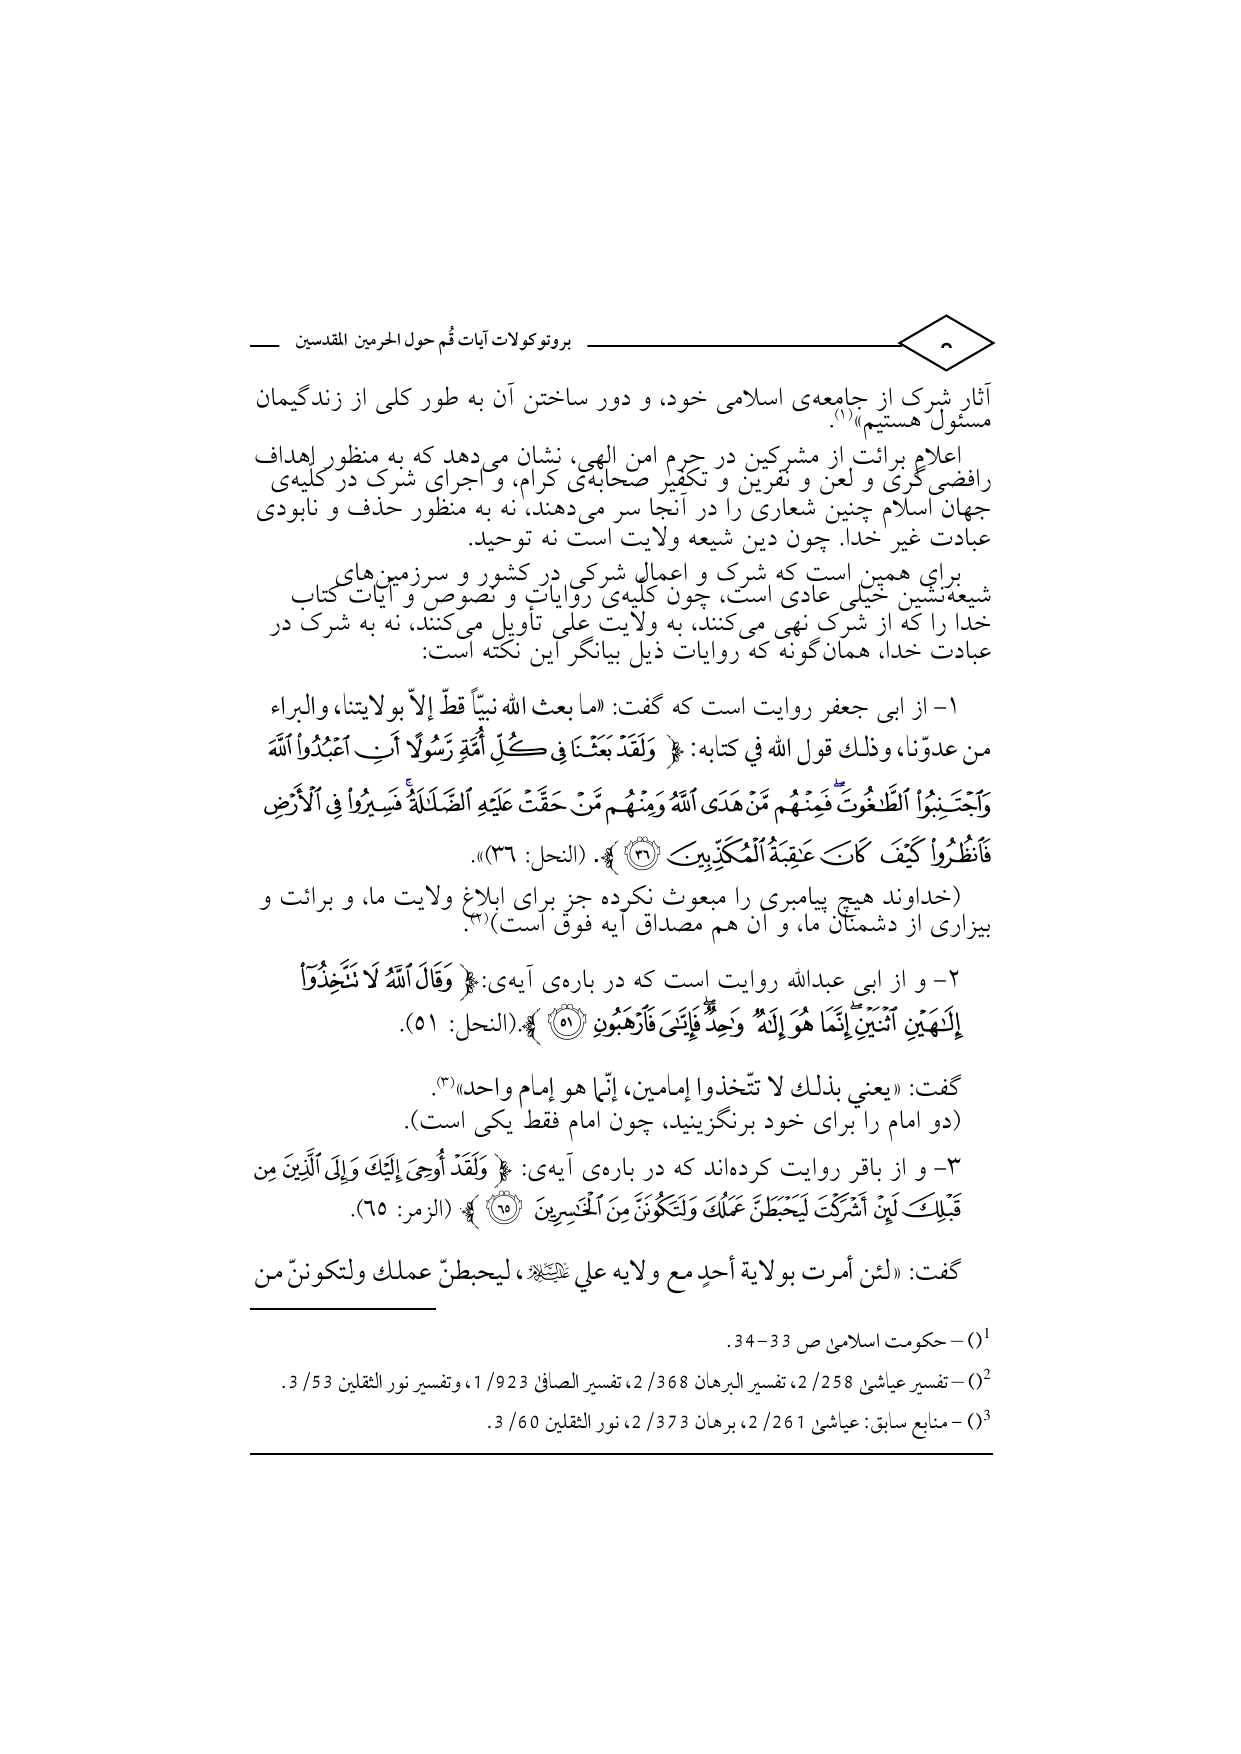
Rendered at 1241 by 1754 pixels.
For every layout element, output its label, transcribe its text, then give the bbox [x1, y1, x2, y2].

text (خداوند هيچ پيامبري را مبعوث نكرده جز براي ابلاغ ولايت ما، و برائت و بيزاري از دشمنان ما، و آن هم مصداق آيه فوق است)(). [250, 882, 990, 944]
text گفت: «يعني بذلك لا تتّخذوا إمامين، إنّما هو إمام واحد»(). [250, 1052, 961, 1106]
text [250, 1236, 961, 1290]
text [250, 382, 990, 440]
text 1- از ابي جعفر روايت است كه گفت: «ما بعث الله نبيّاً قطّ إلاّ بولايتنا، والبراء من عدوّنا، وذلك قول الله في كتابه: ﭽ ﭴ ﭵ ﭶ ﭷ ﭸ ﭹ ﭺ ﭻ ﭼ ﭽ ﭾﭿ ﮀ ﮁ ﮂ ﮃ ﮄ ﮅ ﮆ ﮇ ﮈﮉ ﮊ ﮋ ﮌ ﮍ ﮎ ﮏ ﮐ ﮑ ﮒ ﭼ. (النحل: 36)». [250, 672, 990, 882]
text اعلام برائت از مشركين در حرم امن الهي، نشان می‌دهد كه به منظور اهداف رافضي‌گري و لعن و نفرين و تكفير صحابه‌ي كرام، و اجراي شرك در كلّيه‌ی جهان اسلام چنين شعاري را در آنجا سر می‌دهند، نه به منظور حذف و نابودي عبادت غير خدا. چون دين شيعه ولايت است نه توحيد. [250, 440, 990, 558]
text 2- و از ابي عبدالله روايت است كه در باره‌ی آيه‌ي: ﭽ ﯞ ﯟ ﯠ ﯡ ﯢ ﯣﯤ ﯥ ﯦ ﯧ ﯨﯩ ﯪ ﯫ ﯬ ﭼ.(النحل: 51). [250, 944, 961, 1052]
text 3- و از باقر روايت كرده‌اند كه در باره‌ی آيه‌ي: ﭽ ﮯ ﮰ ﮱ ﯓ ﯔ ﯕ ﯖ ﯗ ﯘ ﯙ ﯚ ﯛ ﯜ ﯝ ﯞ ﭼ. (الزمر: 65). [250, 1135, 961, 1236]
text (دو امام را براي خود برنگزينيد، چون امام فقط يكي است). [250, 1106, 961, 1135]
text براي همين است كه شرك و اعمال شركي در كشور و سرزمين‌هاي شيعه‌نشين خيلي عادي است، چون كلّيه‌ی روايات و نصوص و آيات كتاب خدا را كه از شرك نهي مي‌كنند، به ولايت علي تأويل مي‌كنند، نه به شرك در عبادت خدا، همان‌گونه كه روايات ذيل بيانگر اين نكته است: [250, 558, 990, 672]
